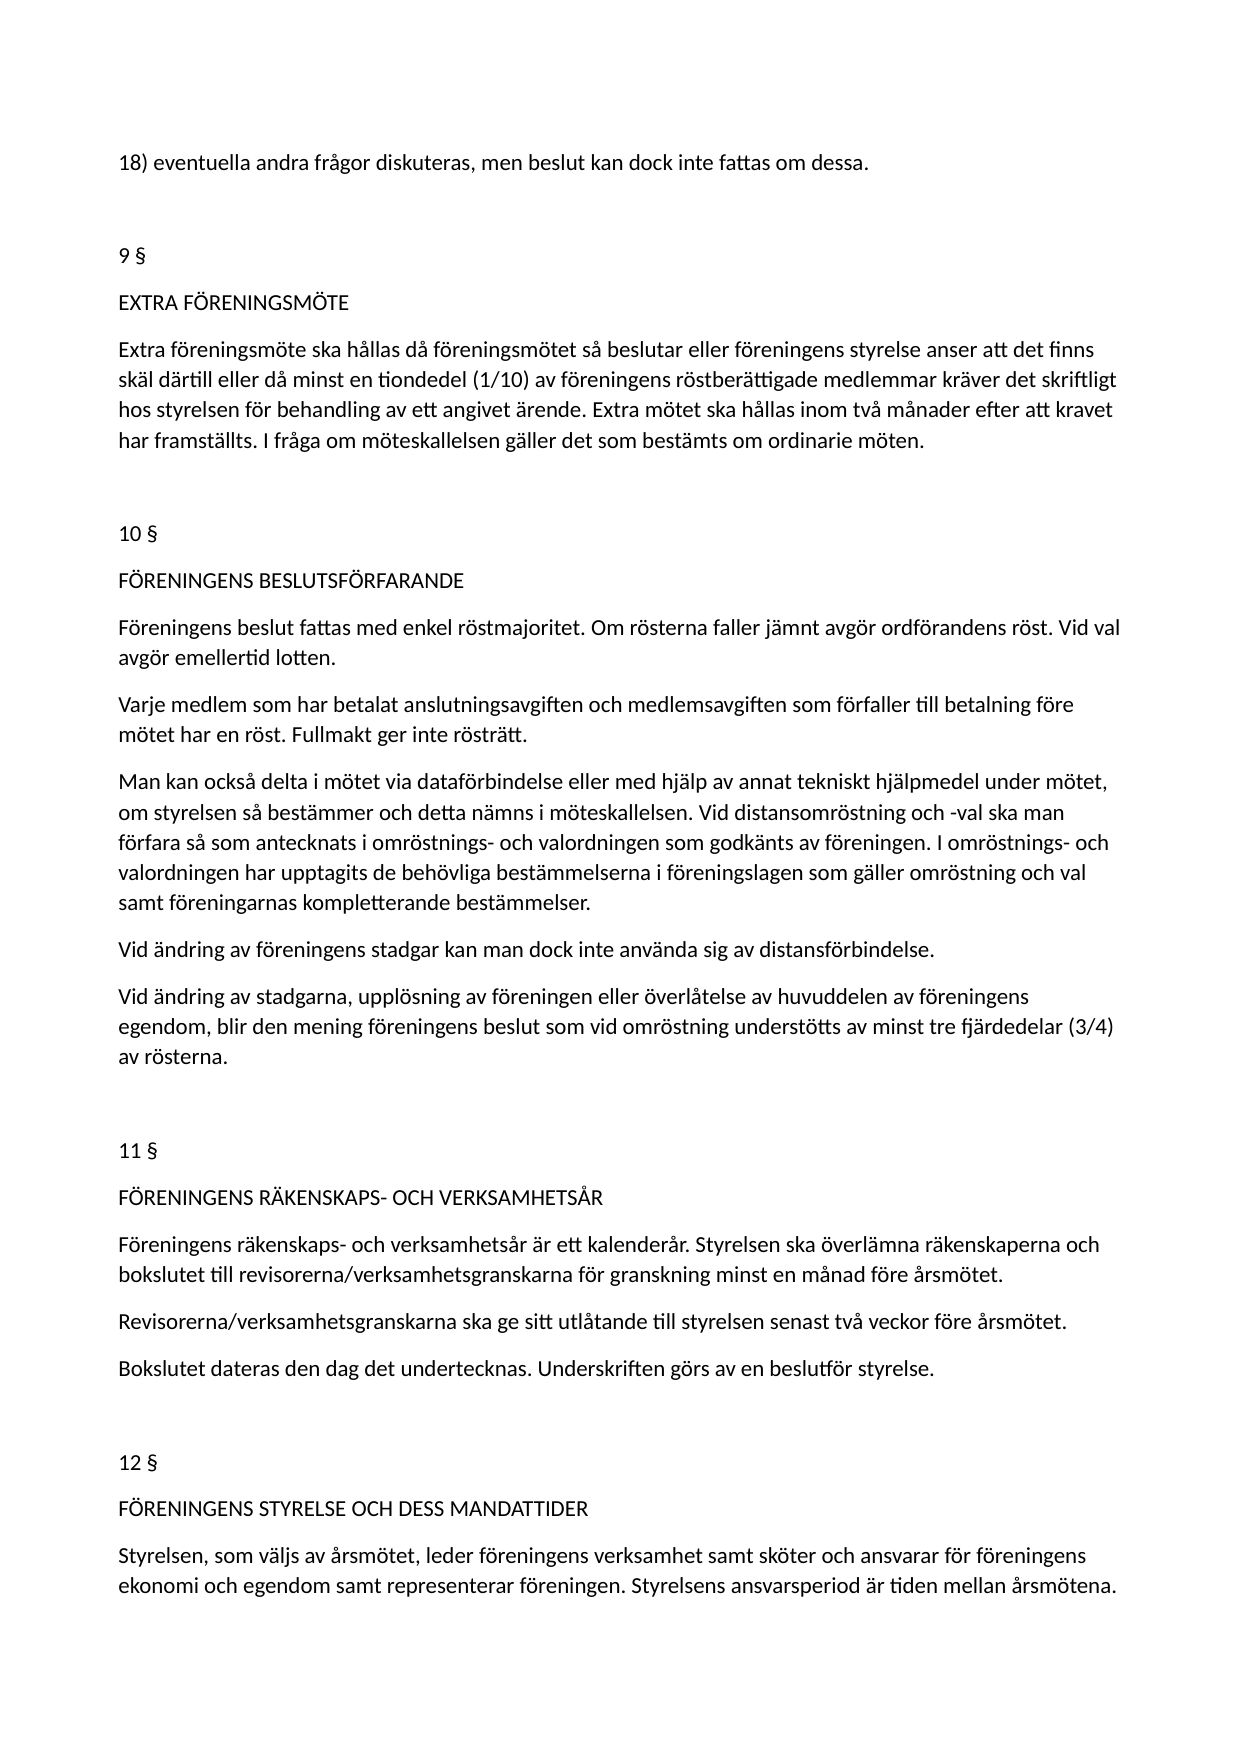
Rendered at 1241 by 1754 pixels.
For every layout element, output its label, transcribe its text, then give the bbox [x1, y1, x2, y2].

text Vid ändring av stadgarna, upplösning av föreningen eller överlåtelse av huvuddelen av föreningens egendom, blir den mening föreningens beslut som vid omröstning understötts av minst tre fjärdedelar (3/4) av rösterna. [118, 982, 1122, 1070]
text Man kan också delta i mötet via dataförbindelse eller med hjälp av annat tekniskt hjälpmedel under mötet, om styrelsen så bestämmer och detta nämns i möteskallelsen. Vid distansomröstning och -val ska man förfara så som antecknats i omröstnings- och valordningen som godkänts av föreningen. I omröstnings- och valordningen har upptagits de behövliga bestämmelserna i föreningslagen som gäller omröstning och val samt föreningarnas kompletterande bestämmelser. [118, 767, 1122, 916]
text 11 § [118, 1136, 1122, 1164]
text 9 § [118, 241, 1122, 269]
text FÖRENINGENS STYRELSE OCH DESS MANDATTIDER [118, 1494, 1122, 1522]
text 18) eventuella andra frågor diskuteras, men beslut kan dock inte fattas om dessa. [118, 148, 1122, 176]
text FÖRENINGENS RÄKENSKAPS- OCH VERKSAMHETSÅR [118, 1183, 1122, 1211]
text Föreningens räkenskaps- och verksamhetsår är ett kalenderår. Styrelsen ska överlämna räkenskaperna och bokslutet till revisorerna/verksamhetsgranskarna för granskning minst en månad före årsmötet. [118, 1230, 1122, 1288]
text Extra föreningsmöte ska hållas då föreningsmötet så beslutar eller föreningens styrelse anser att det finns skäl därtill eller då minst en tiondedel (1/10) av föreningens röstberättigade medlemmar kräver det skriftligt hos styrelsen för behandling av ett angivet ärende. Extra mötet ska hållas inom två månader efter att kravet har framställts. I fråga om möteskallelsen gäller det som bestämts om ordinarie möten. [118, 335, 1122, 454]
text FÖRENINGENS BESLUTSFÖRFARANDE [118, 566, 1122, 594]
text Bokslutet dateras den dag det undertecknas. Underskriften görs av en beslutför styrelse. [118, 1354, 1122, 1382]
text Föreningens beslut fattas med enkel röstmajoritet. Om rösterna faller jämnt avgör ordförandens röst. Vid val avgör emellertid lotten. [118, 613, 1122, 671]
text Vid ändring av föreningens stadgar kan man dock inte använda sig av distansförbindelse. [118, 935, 1122, 963]
text EXTRA FÖRENINGSMÖTE [118, 288, 1122, 316]
text Styrelsen, som väljs av årsmötet, leder föreningens verksamhet samt sköter och ansvarar för föreningens ekonomi och egendom samt representerar föreningen. Styrelsens ansvarsperiod är tiden mellan årsmötena. [118, 1541, 1122, 1599]
text 10 § [118, 519, 1122, 547]
text Revisorerna/verksamhetsgranskarna ska ge sitt utlåtande till styrelsen senast två veckor före årsmötet. [118, 1307, 1122, 1335]
text Varje medlem som har betalat anslutningsavgiften och medlemsavgiften som förfaller till betalning före mötet har en röst. Fullmakt ger inte rösträtt. [118, 690, 1122, 748]
text 12 § [118, 1448, 1122, 1476]
